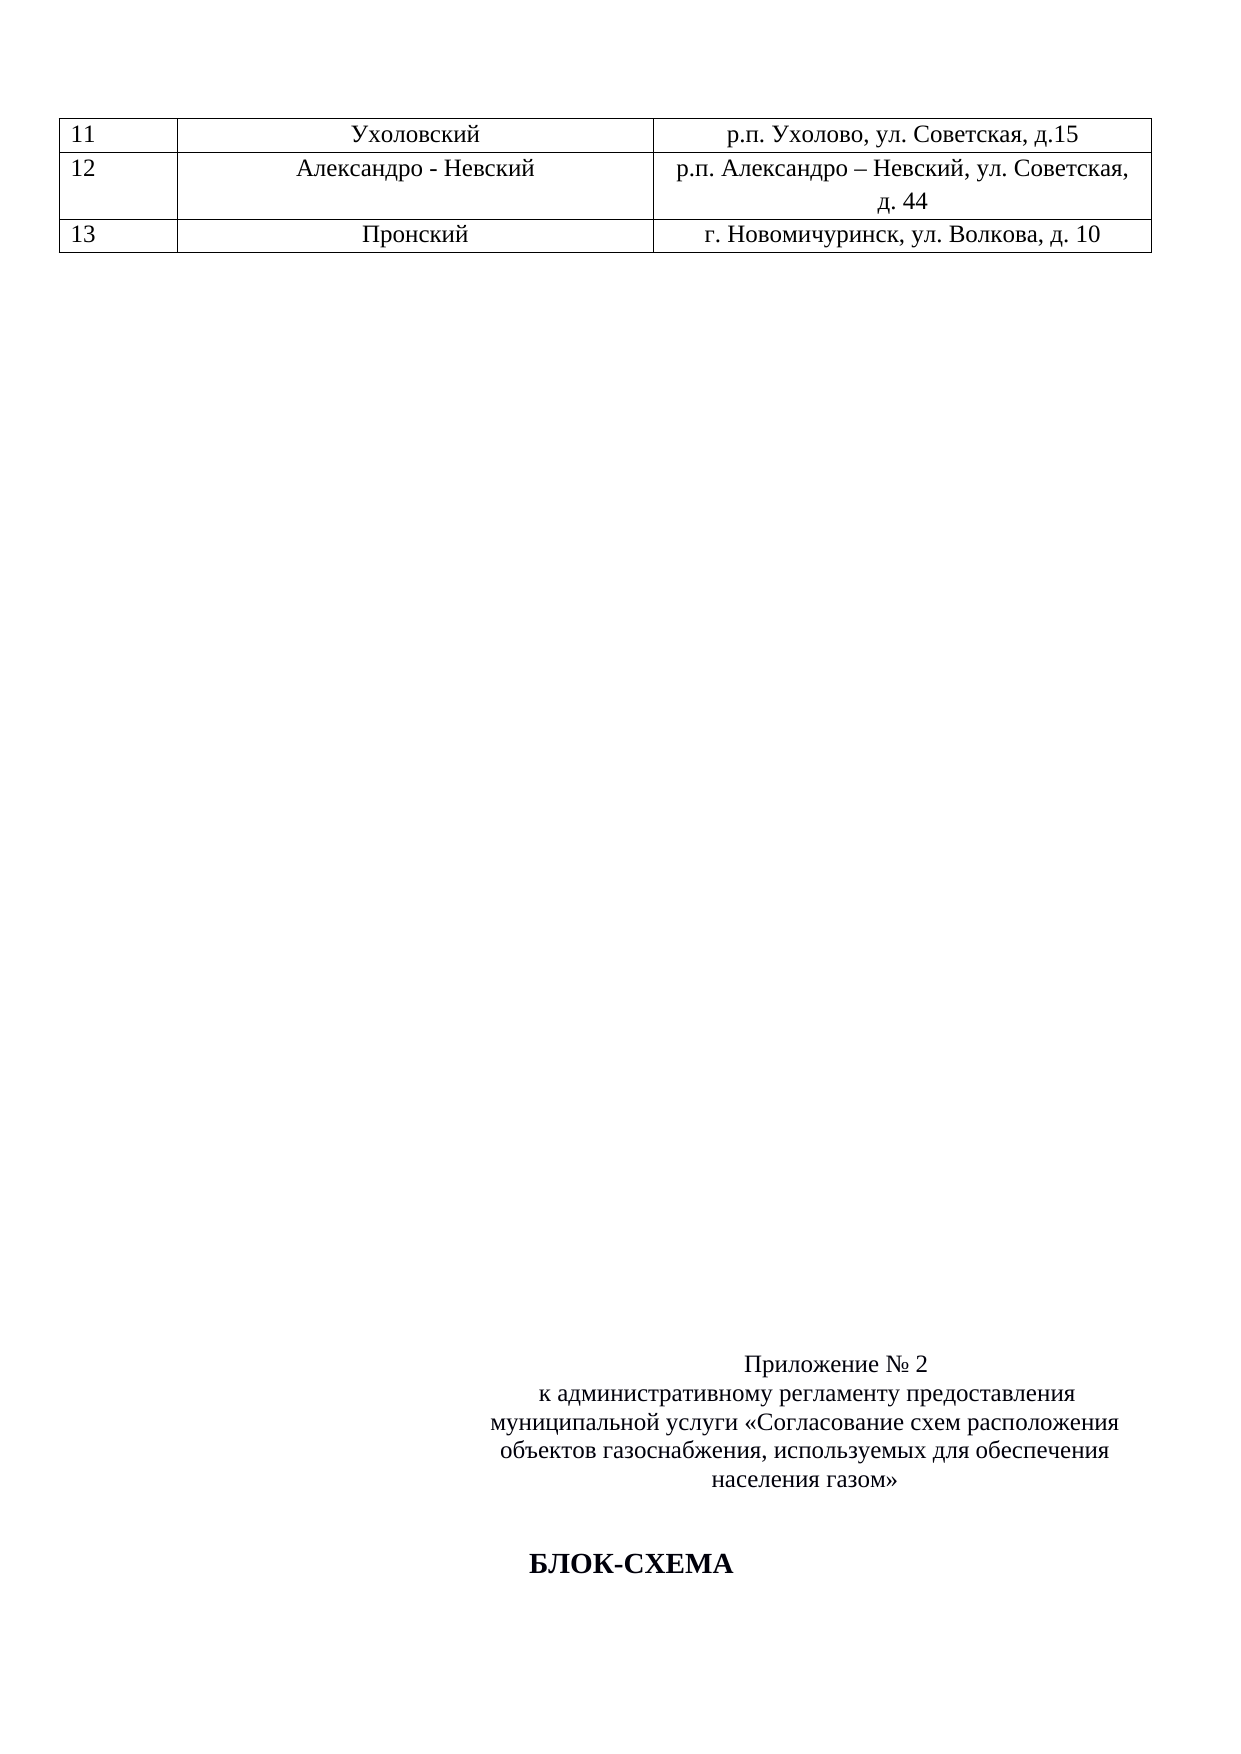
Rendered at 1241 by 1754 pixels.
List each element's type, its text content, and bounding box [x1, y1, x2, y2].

text к административному регламенту предоставления муниципальной услуги «Согласование схем расположения объектов газоснабжения, используемых для обеспечения населения газом» [458, 1378, 1152, 1493]
table_cell р.п. Александро – Невский, ул. Советская, д. 44 [654, 153, 1151, 218]
text БЛОК-СХЕМА [118, 1547, 1152, 1580]
table_cell 12 [60, 153, 177, 218]
table_cell 13 [60, 220, 177, 252]
table_cell р.п. Ухолово, ул. Советская, д.15 [654, 119, 1151, 152]
table_cell Александро - Невский [178, 153, 653, 218]
table_cell 11 [60, 119, 177, 152]
table_cell Пронский [178, 220, 653, 252]
table_cell Ухоловский [178, 119, 653, 152]
text Приложение № 2 [464, 1349, 1152, 1378]
table_cell г. Новомичуринск, ул. Волкова, д. 10 [654, 220, 1151, 252]
